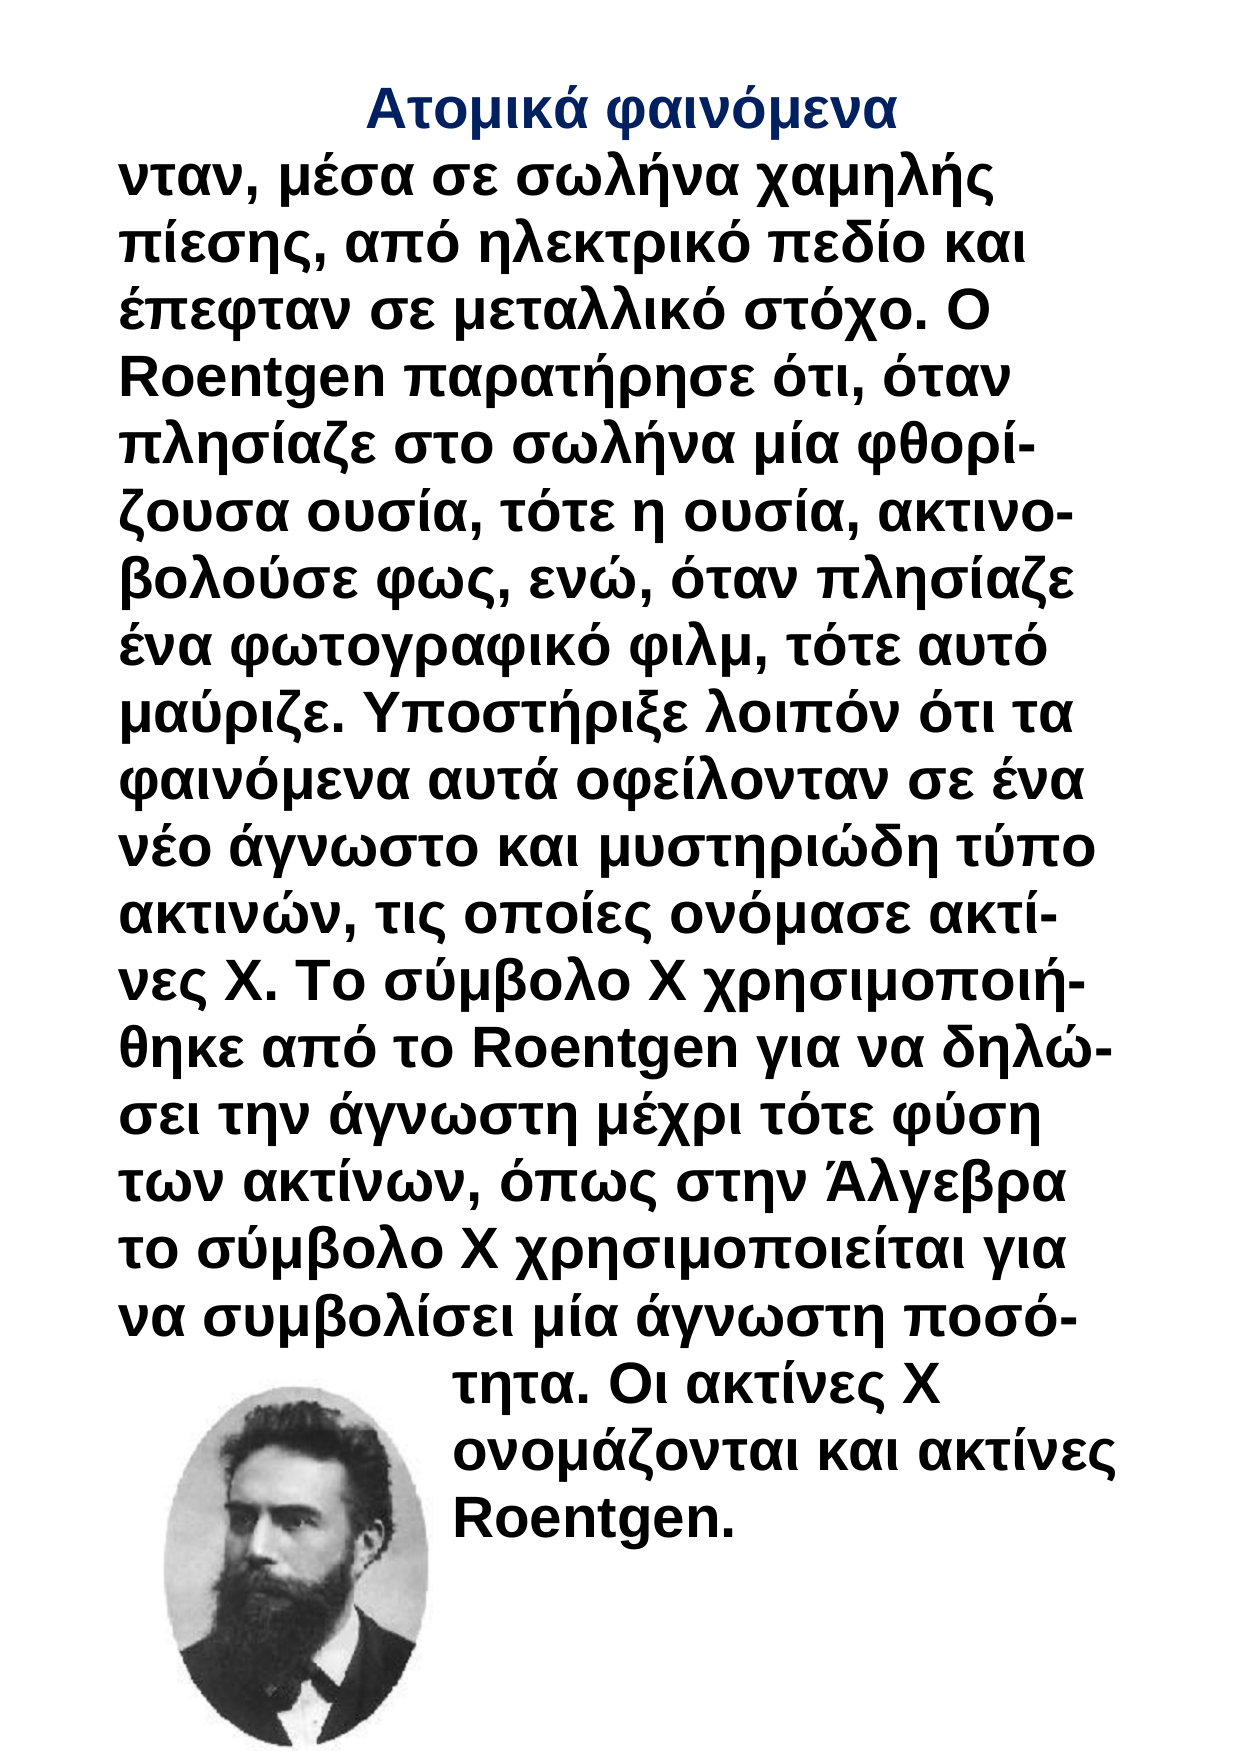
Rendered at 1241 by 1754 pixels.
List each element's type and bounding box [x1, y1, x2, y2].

text [118, 141, 1122, 1550]
picture [155, 1376, 434, 1751]
